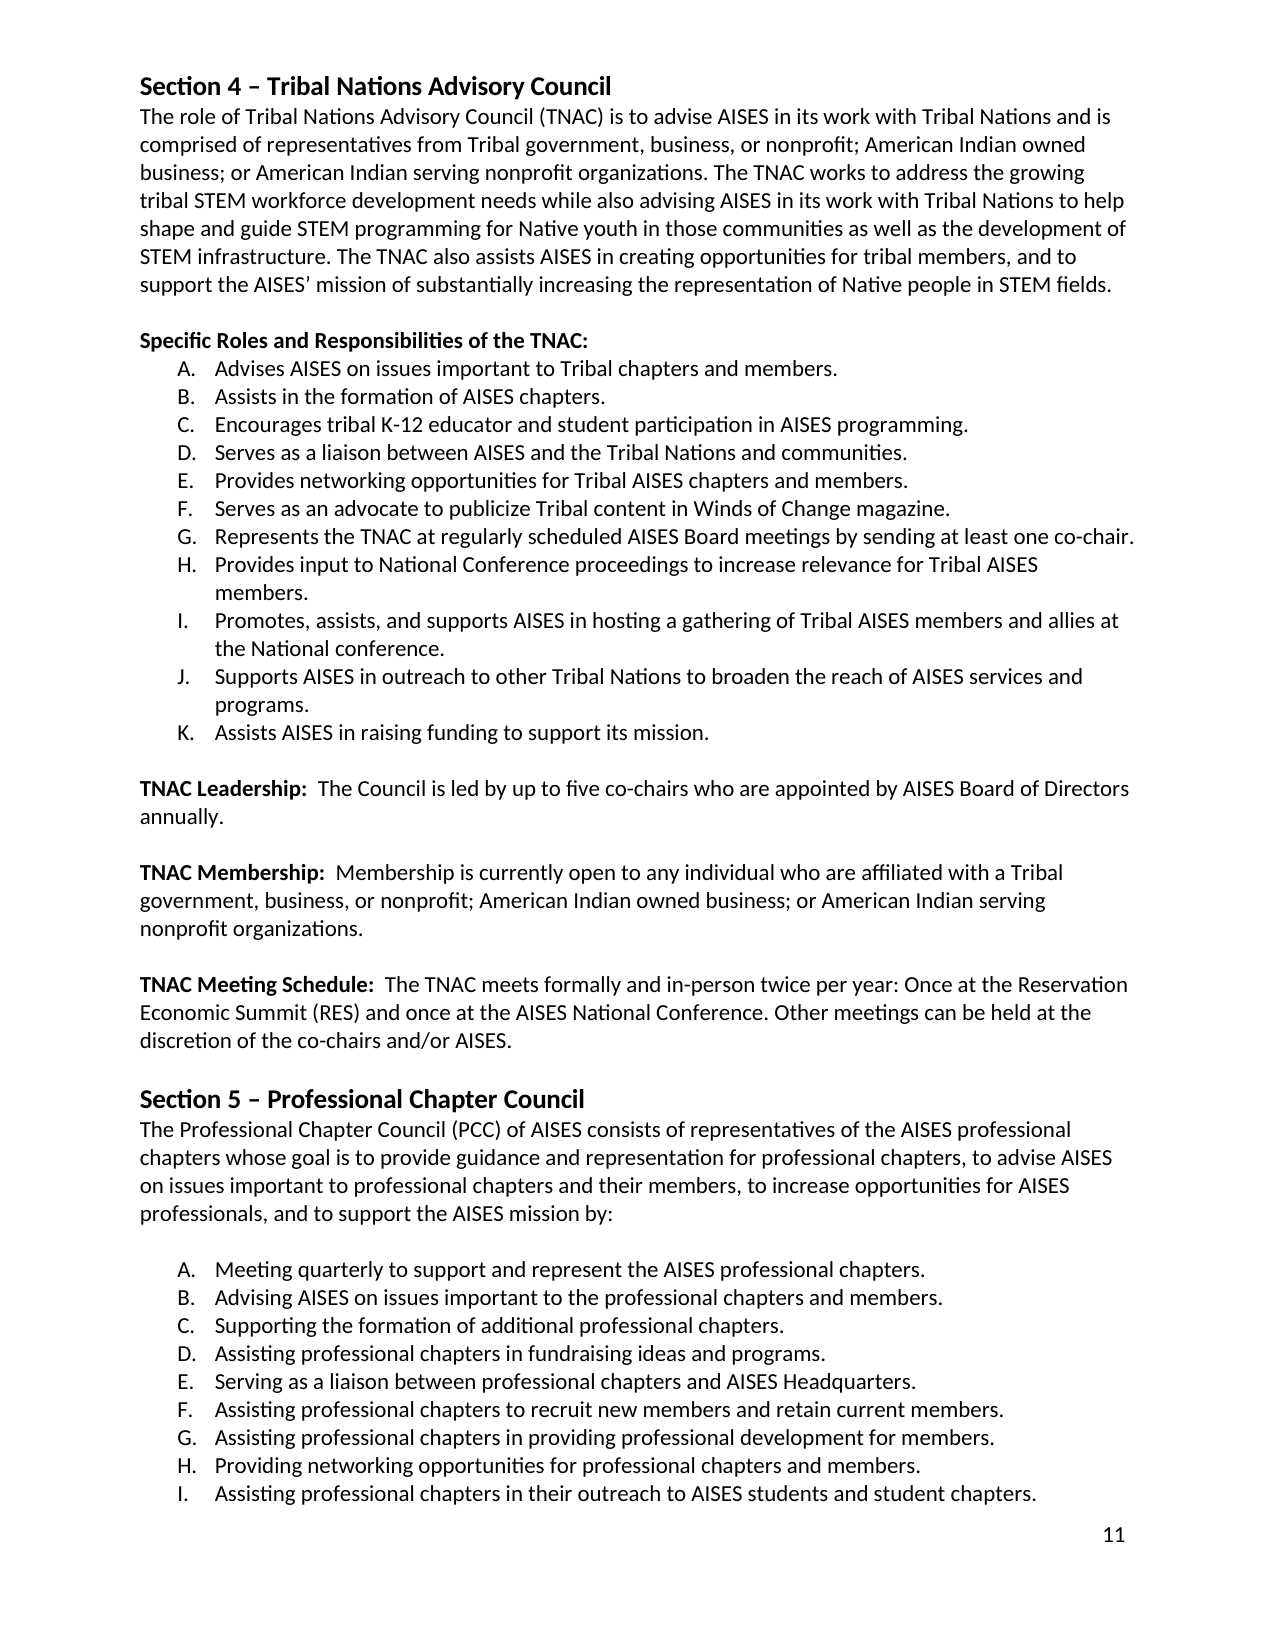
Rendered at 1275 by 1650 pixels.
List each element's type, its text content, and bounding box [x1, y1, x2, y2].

text Specific Roles and Responsibilities of the TNAC: [139, 326, 1137, 354]
text The role of Tribal Nations Advisory Council (TNAC) is to advise AISES in its work with Tribal Nations and is comprised of representatives from Tribal government, business, or nonprofit; American Indian owned business; or American Indian serving nonprofit organizations. The TNAC works to address the growing tribal STEM workforce development needs while also advising AISES in its work with Tribal Nations to help shape and guide STEM programming for Native youth in those communities as well as the development of STEM infrastructure. The TNAC also assists AISES in creating opportunities for tribal members, and to support the AISES’ mission of substantially increasing the representation of Native people in STEM fields. [139, 102, 1137, 298]
list Represents the TNAC at regularly scheduled AISES Board meetings by sending at least one co-chair. [177, 522, 1137, 550]
text TNAC Leadership: The Council is led by up to five co-chairs who are appointed by AISES Board of Directors annually. [139, 774, 1137, 858]
list Supporting the formation of additional professional chapters. [177, 1311, 1137, 1339]
list Assisting professional chapters to recruit new members and retain current members. [177, 1396, 1137, 1423]
list Advising AISES on issues important to the professional chapters and members. [177, 1283, 1137, 1311]
list Assists AISES in raising funding to support its mission. [177, 718, 1137, 774]
text TNAC Membership: Membership is currently open to any individual who are affiliated with a Tribal government, business, or nonprofit; American Indian owned business; or American Indian serving nonprofit organizations. [139, 858, 1137, 970]
subtitle Section 5 – Professional Chapter Council [139, 1082, 1137, 1115]
text The Professional Chapter Council (PCC) of AISES consists of representatives of the AISES professional chapters whose goal is to provide guidance and representation for professional chapters, to advise AISES on issues important to professional chapters and their members, to increase opportunities for AISES professionals, and to support the AISES mission by: [139, 1115, 1137, 1255]
list Provides input to National Conference proceedings to increase relevance for Tribal AISES members. [177, 550, 1137, 606]
list Serves as an advocate to publicize Tribal content in Winds of Change magazine. [177, 494, 1137, 522]
list Assisting professional chapters in fundraising ideas and programs. [177, 1339, 1137, 1367]
list Providing networking opportunities for professional chapters and members. [177, 1452, 1137, 1479]
list Meeting quarterly to support and represent the AISES professional chapters. [177, 1255, 1137, 1283]
text TNAC Meeting Schedule: The TNAC meets formally and in-person twice per year: Once at the Reservation Economic Summit (RES) and once at the AISES National Conference. Other meetings can be held at the discretion of the co-chairs and/or AISES. [139, 970, 1137, 1082]
list Supports AISES in outreach to other Tribal Nations to broaden the reach of AISES services and programs. [177, 662, 1137, 718]
list Assisting professional chapters in providing professional development for members. [177, 1423, 1137, 1452]
list Promotes, assists, and supports AISES in hosting a gathering of Tribal AISES members and allies at the National conference. [177, 606, 1137, 662]
list Provides networking opportunities for Tribal AISES chapters and members. [177, 466, 1137, 494]
list Advises AISES on issues important to Tribal chapters and members. [177, 354, 1137, 382]
list Serving as a liaison between professional chapters and AISES Headquarters. [177, 1367, 1137, 1396]
list Assisting professional chapters in their outreach to AISES students and student chapters. [177, 1479, 1137, 1508]
list Encourages tribal K-12 educator and student participation in AISES programming. [177, 410, 1137, 438]
subtitle Section 4 – Tribal Nations Advisory Council [139, 69, 1137, 102]
list Serves as a liaison between AISES and the Tribal Nations and communities. [177, 438, 1137, 466]
list Assists in the formation of AISES chapters. [177, 382, 1137, 410]
